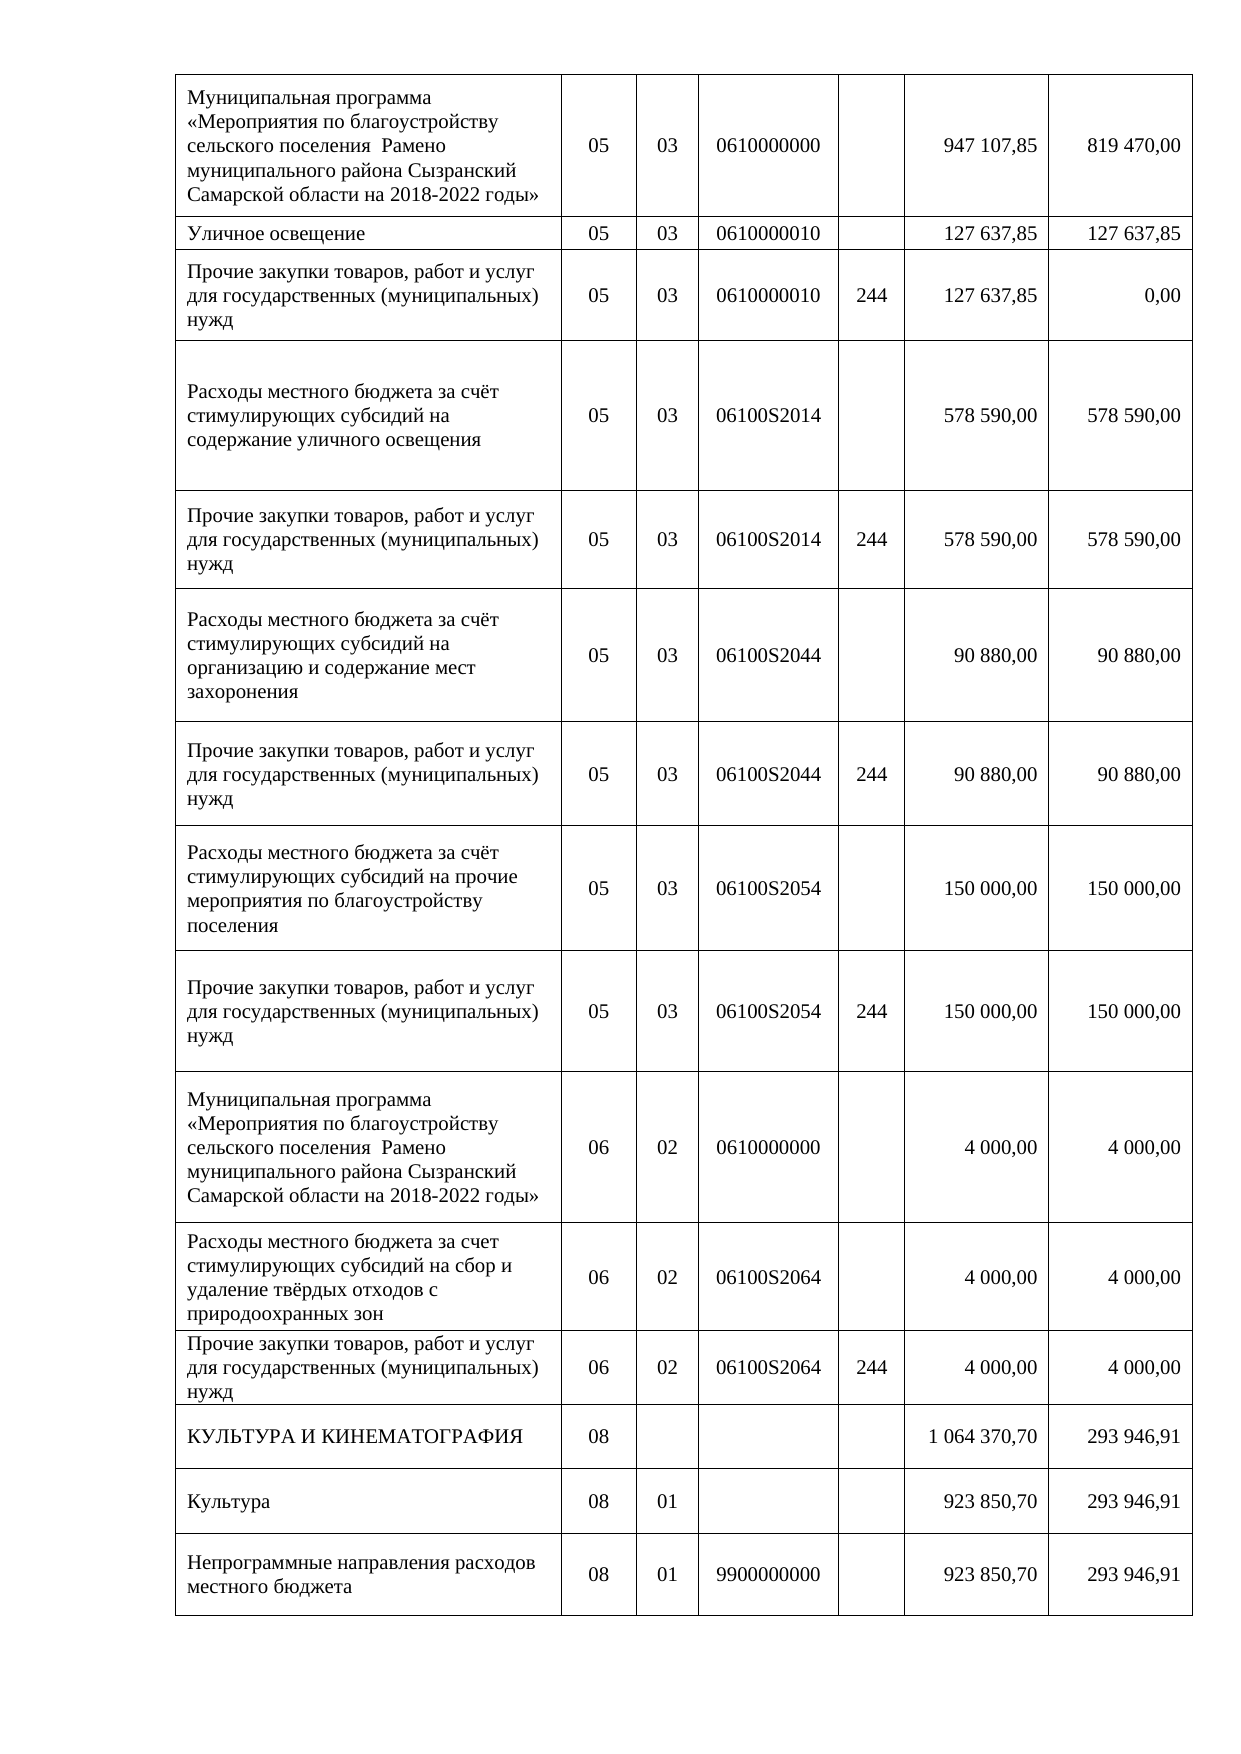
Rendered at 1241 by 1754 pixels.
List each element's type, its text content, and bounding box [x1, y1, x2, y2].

table_cell 02 [637, 1331, 698, 1403]
table_cell 293 946,91 [1049, 1534, 1192, 1614]
table_cell 02 [637, 1223, 698, 1330]
table_cell 06100S2064 [699, 1223, 838, 1330]
table_cell 06100S2054 [699, 826, 838, 950]
table_cell 05 [562, 826, 636, 950]
table_cell 05 [562, 341, 636, 489]
table_cell 4 000,00 [905, 1223, 1048, 1330]
table_cell 03 [637, 341, 698, 489]
table_cell 293 946,91 [1049, 1469, 1192, 1533]
table_cell 03 [637, 951, 698, 1071]
table_cell Культура [176, 1469, 561, 1533]
table_cell 05 [562, 491, 636, 588]
table_cell 90 880,00 [905, 722, 1048, 825]
table_cell 06100S2014 [699, 341, 838, 489]
table_cell 0610000010 [699, 250, 838, 339]
table_cell 03 [637, 589, 698, 721]
table_cell 05 [562, 217, 636, 249]
table_cell [839, 341, 904, 489]
table_cell Непрограммные направления расходов местного бюджета [176, 1534, 561, 1614]
table_cell 293 946,91 [1049, 1405, 1192, 1468]
table_cell [699, 1469, 838, 1533]
table_cell 127 637,85 [905, 217, 1048, 249]
table_cell Расходы местного бюджета за счет стимулирующих субсидий на сбор и удаление твёрдых отходов с природоохранных зон [176, 1223, 561, 1330]
table_cell 06 [562, 1072, 636, 1222]
table_cell 02 [637, 1072, 698, 1222]
table_cell 06100S2054 [699, 951, 838, 1071]
table_cell 03 [637, 217, 698, 249]
table_cell 127 637,85 [1049, 217, 1192, 249]
table_cell 08 [562, 1534, 636, 1614]
table_cell 06100S2044 [699, 722, 838, 825]
table_cell [637, 1405, 698, 1468]
table_cell 4 000,00 [1049, 1331, 1192, 1403]
table_cell Прочие закупки товаров, работ и услуг для государственных (муниципальных) нужд [176, 250, 561, 339]
table_cell [839, 1405, 904, 1468]
table_cell [839, 826, 904, 950]
table_cell Расходы местного бюджета за счёт стимулирующих субсидий на прочие мероприятия по благоустройству поселения [176, 826, 561, 950]
table_cell КУЛЬТУРА И КИНЕМАТОГРАФИЯ [176, 1405, 561, 1468]
table_cell [839, 217, 904, 249]
table_cell 03 [637, 491, 698, 588]
table_cell [839, 1534, 904, 1614]
table_cell 4 000,00 [1049, 1223, 1192, 1330]
table_cell 05 [562, 722, 636, 825]
table_cell 05 [562, 951, 636, 1071]
table_cell 0610000010 [699, 217, 838, 249]
table_cell 03 [637, 826, 698, 950]
table_cell Прочие закупки товаров, работ и услуг для государственных (муниципальных) нужд [176, 951, 561, 1071]
table_cell 06 [562, 1223, 636, 1330]
table_cell Муниципальная программа «Мероприятия по благоустройству сельского поселения Рамено муниципального района Сызранский Самарской области на 2018-2022 годы» [176, 75, 561, 216]
table_cell Расходы местного бюджета за счёт стимулирующих субсидий на организацию и содержание мест захоронения [176, 589, 561, 721]
table_cell 923 850,70 [905, 1534, 1048, 1614]
table_cell 244 [839, 250, 904, 339]
table_cell 578 590,00 [1049, 341, 1192, 489]
table_cell 578 590,00 [905, 341, 1048, 489]
table_cell 0,00 [1049, 250, 1192, 339]
table_cell Муниципальная программа «Мероприятия по благоустройству сельского поселения Рамено муниципального района Сызранский Самарской области на 2018-2022 годы» [176, 1072, 561, 1222]
table_cell 947 107,85 [905, 75, 1048, 216]
table_cell 03 [637, 250, 698, 339]
table_cell 06100S2014 [699, 491, 838, 588]
table_cell 150 000,00 [1049, 951, 1192, 1071]
table_cell 1 064 370,70 [905, 1405, 1048, 1468]
table_cell 08 [562, 1405, 636, 1468]
table_cell 9900000000 [699, 1534, 838, 1614]
table_cell 03 [637, 722, 698, 825]
table_cell 08 [562, 1469, 636, 1533]
table_cell 06100S2044 [699, 589, 838, 721]
table_cell [839, 75, 904, 216]
table_cell Расходы местного бюджета за счёт стимулирующих субсидий на содержание уличного освещения [176, 341, 561, 489]
table_cell 05 [562, 75, 636, 216]
table_cell 05 [562, 250, 636, 339]
table_cell [699, 1405, 838, 1468]
table_cell 578 590,00 [1049, 491, 1192, 588]
table_cell 244 [839, 491, 904, 588]
table_cell 4 000,00 [905, 1072, 1048, 1222]
table_cell 819 470,00 [1049, 75, 1192, 216]
table_cell 0610000000 [699, 1072, 838, 1222]
table_cell 01 [637, 1469, 698, 1533]
table_cell Прочие закупки товаров, работ и услуг для государственных (муниципальных) нужд [176, 491, 561, 588]
table_cell [839, 589, 904, 721]
table_cell 05 [562, 589, 636, 721]
table_cell Прочие закупки товаров, работ и услуг для государственных (муниципальных) нужд [176, 722, 561, 825]
table_cell 06 [562, 1331, 636, 1403]
table_cell 90 880,00 [905, 589, 1048, 721]
table_cell 01 [637, 1534, 698, 1614]
table_cell 90 880,00 [1049, 589, 1192, 721]
table_cell 244 [839, 951, 904, 1071]
table_cell 150 000,00 [1049, 826, 1192, 950]
table_cell 06100S2064 [699, 1331, 838, 1403]
table_cell 03 [637, 75, 698, 216]
table_cell Прочие закупки товаров, работ и услуг для государственных (муниципальных) нужд [176, 1331, 561, 1403]
table_cell 4 000,00 [905, 1331, 1048, 1403]
table_cell 150 000,00 [905, 826, 1048, 950]
table_cell 127 637,85 [905, 250, 1048, 339]
table_cell [839, 1223, 904, 1330]
table_cell [839, 1072, 904, 1222]
table_cell 0610000000 [699, 75, 838, 216]
table_cell 578 590,00 [905, 491, 1048, 588]
table_cell 923 850,70 [905, 1469, 1048, 1533]
table_cell 90 880,00 [1049, 722, 1192, 825]
table_cell 244 [839, 1331, 904, 1403]
table_cell Уличное освещение [176, 217, 561, 249]
table_cell 4 000,00 [1049, 1072, 1192, 1222]
table_cell 244 [839, 722, 904, 825]
table_cell [839, 1469, 904, 1533]
table_cell 150 000,00 [905, 951, 1048, 1071]
